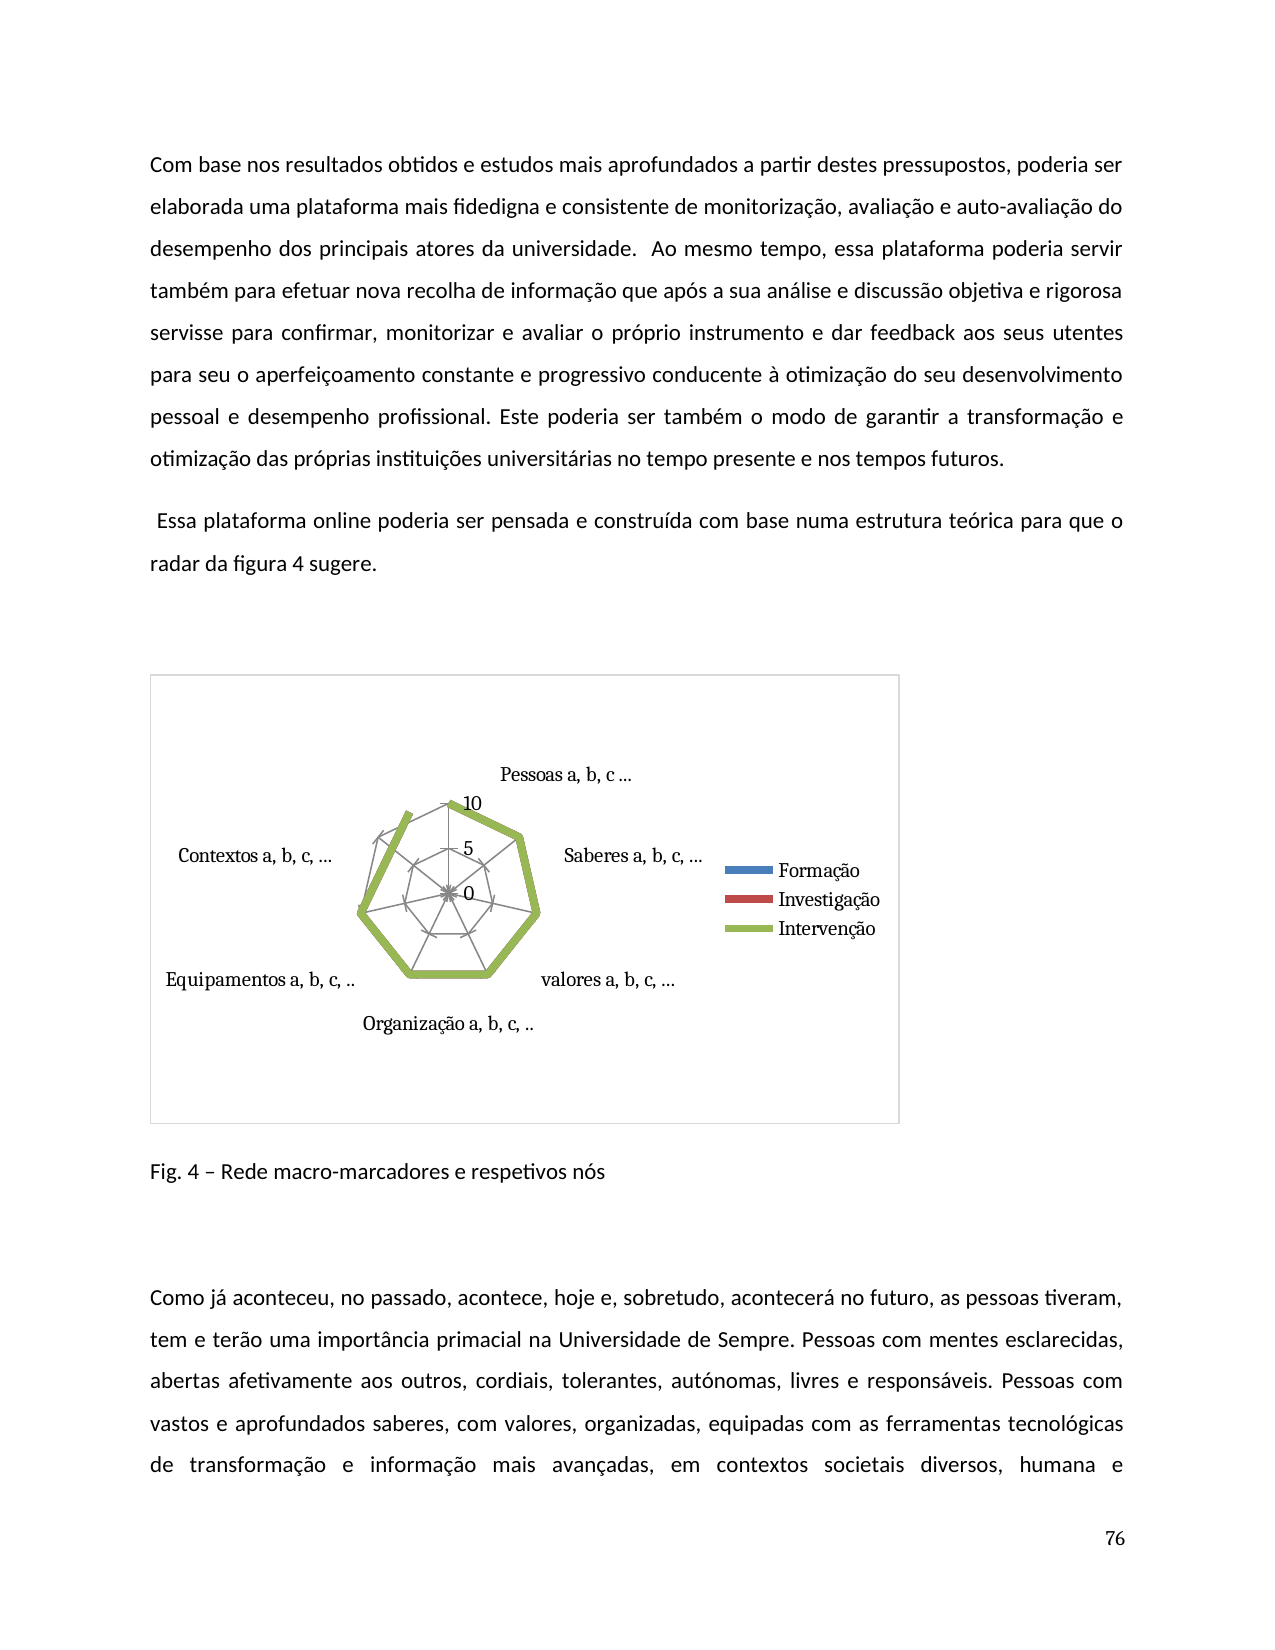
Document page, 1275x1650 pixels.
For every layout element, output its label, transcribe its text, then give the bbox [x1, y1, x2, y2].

text Essa plataforma online poderia ser pensada e construída com base numa estrutura teórica para que o radar da figura 4 sugere. [150, 507, 1125, 577]
text Com base nos resultados obtidos e estudos mais aprofundados a partir destes pressupostos, poderia ser elaborada uma plataforma mais fidedigna e consistente de monitorização, avaliação e auto-avaliação do desempenho dos principais atores da universidade. Ao mesmo tempo, essa plataforma poderia servir também para efetuar nova recolha de informação que após a sua análise e discussão objetiva e rigorosa servisse para confirmar, monitorizar e avaliar o próprio instrumento e dar feedback aos seus utentes para seu o aperfeiçoamento constante e progressivo conducente à otimização do seu desenvolvimento pessoal e desempenho profissional. Este poderia ser também o modo de garantir a transformação e otimização das próprias instituições universitárias no tempo presente e nos tempos futuros. [150, 150, 1125, 472]
text Fig. 4 – Rede macro-marcadores e respetivos nós [150, 1157, 1125, 1185]
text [150, 1283, 1125, 1479]
